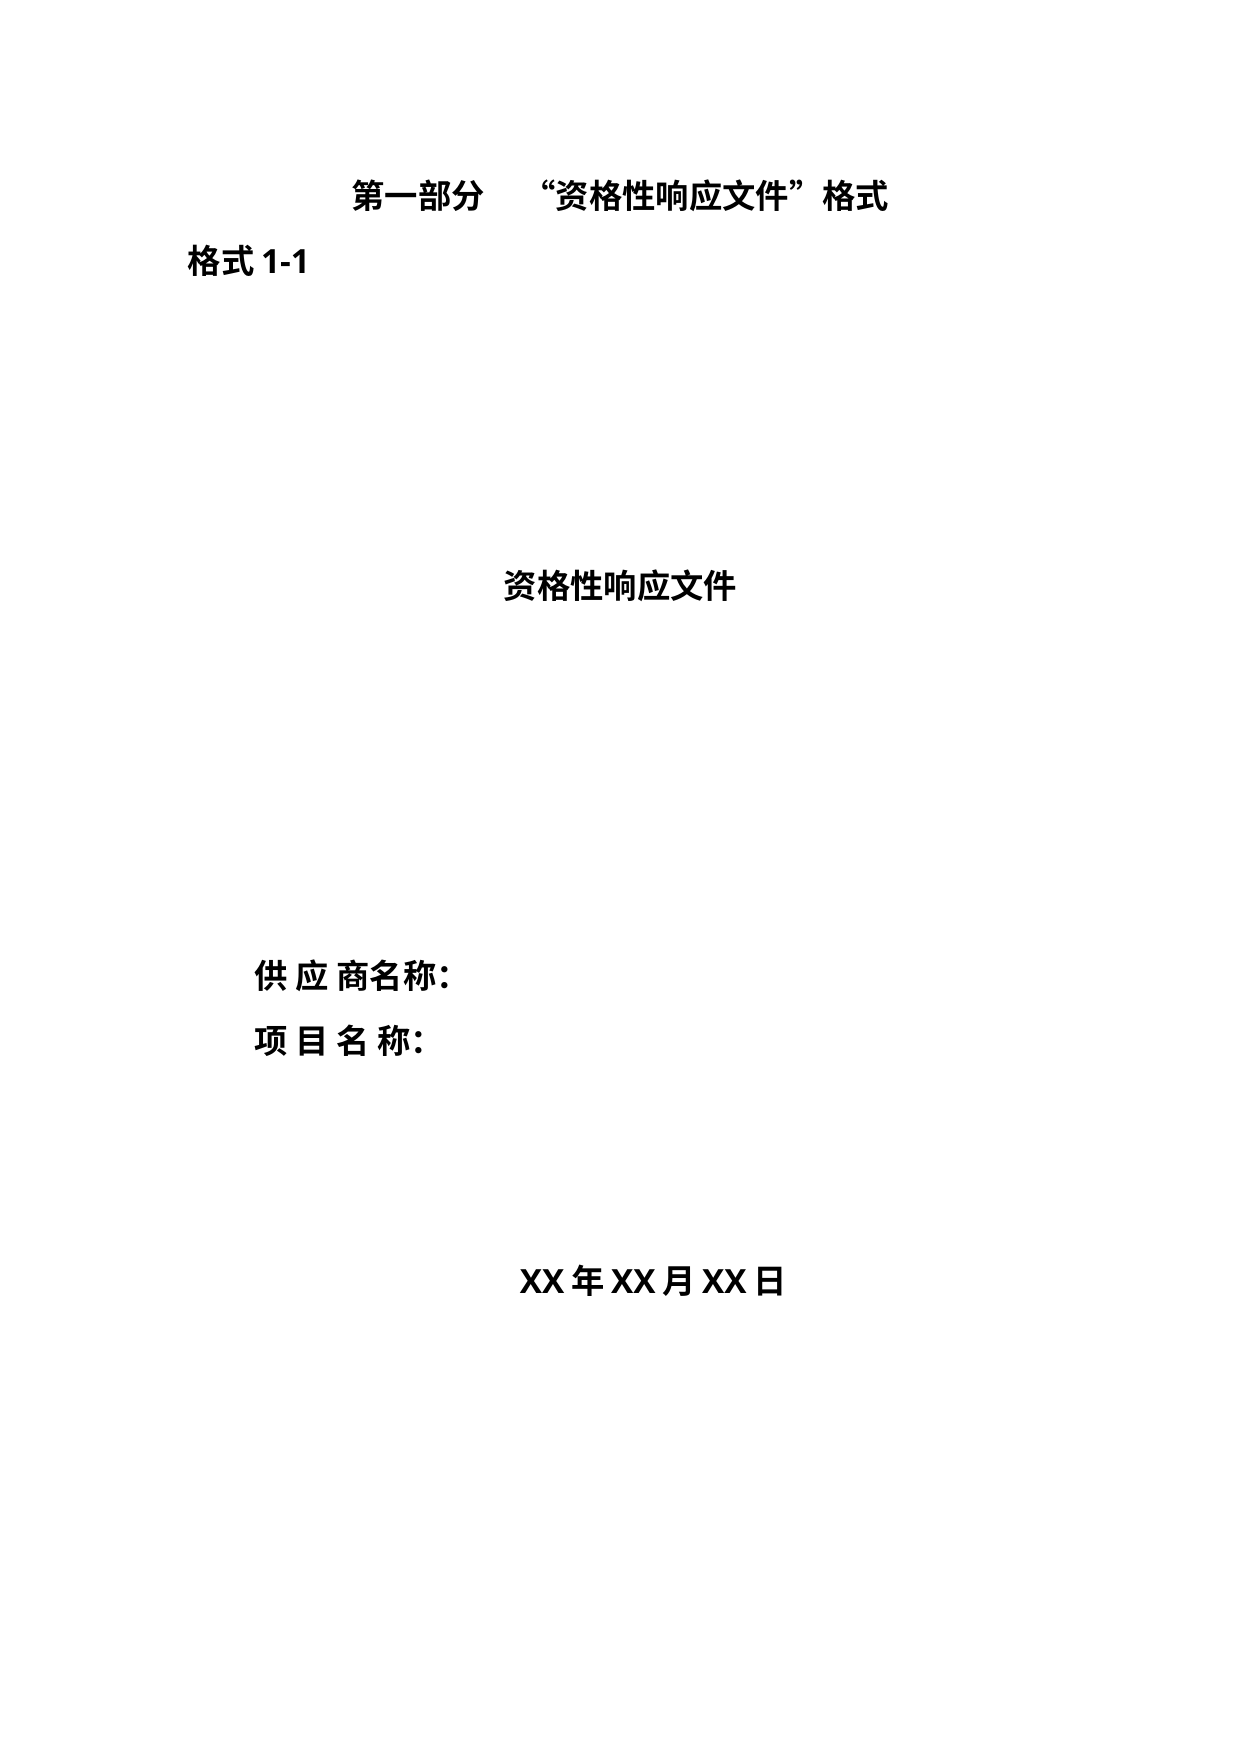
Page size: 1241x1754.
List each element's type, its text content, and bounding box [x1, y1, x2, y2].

text 第一部分 “资格性响应文件”格式 [187, 162, 1053, 227]
text 格式1-1 [187, 227, 1053, 292]
text XX年XX月XX日 [187, 1247, 1053, 1312]
text 供 应 商名称： [187, 942, 1053, 1007]
text 项 目 名 称： [187, 1007, 1053, 1072]
text 资格性响应文件 [187, 552, 1053, 617]
